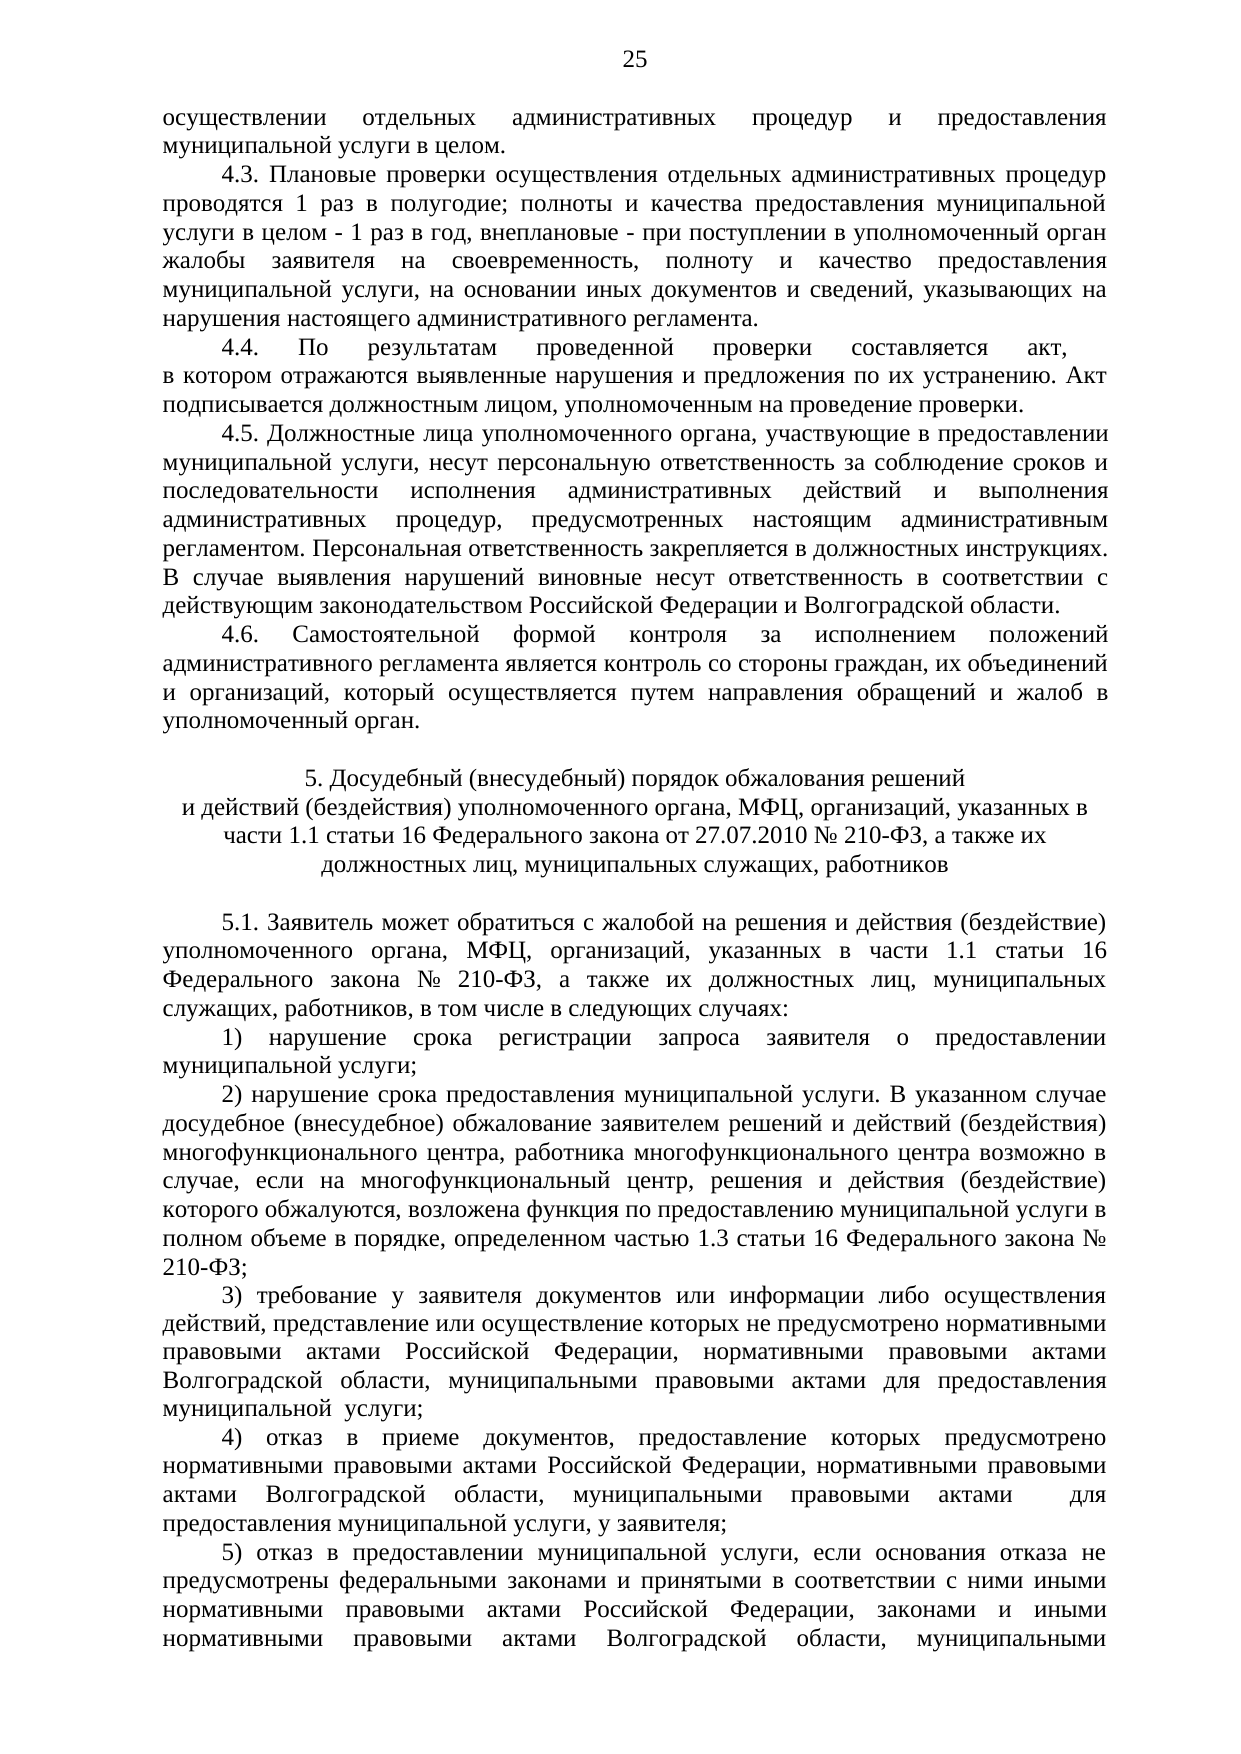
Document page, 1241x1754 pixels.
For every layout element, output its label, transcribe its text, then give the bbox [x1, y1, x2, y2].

text 4.3. Плановые проверки осуществления отдельных административных процедур проводятся 1 раз в полугодие; полноты и качества предоставления муниципальной услуги в целом - 1 раз в год, внеплановые - при поступлении в уполномоченный орган жалобы заявителя на своевременность, полноту и качество предоставления муниципальной услуги, на основании иных документов и сведений, указывающих на нарушения настоящего административного регламента. [162, 159, 1107, 332]
text 5.1. Заявитель может обратиться с жалобой на решения и действия (бездействие) уполномоченного органа, МФЦ, организаций, указанных в части 1.1 статьи 16 Федерального закона № 210-ФЗ, а также их должностных лиц, муниципальных служащих, работников, в том числе в следующих случаях: [162, 907, 1107, 1022]
text 1) нарушение срока регистрации запроса заявителя о предоставлении муниципальной услуги; [162, 1022, 1107, 1079]
text 4.4. По результатам проведенной проверки составляется акт, в котором отражаются выявленные нарушения и предложения по их устранению. Акт подписывается должностным лицом, уполномоченным на проведение проверки. [162, 332, 1107, 418]
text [162, 102, 1107, 159]
text 5. Досудебный (внесудебный) порядок обжалования решений [162, 763, 1107, 792]
text 4.5. Должностные лица уполномоченного органа, участвующие в предоставлении муниципальной услуги, несут персональную ответственность за соблюдение сроков и последовательности исполнения административных действий и выполнения административных процедур, предусмотренных настоящим административным регламентом. Персональная ответственность закрепляется в должностных инструкциях. В случае выявления нарушений виновные несут ответственность в соответствии с действующим законодательством Российской Федерации и Волгоградской области. [162, 418, 1109, 619]
text 4.6. Самостоятельной формой контроля за исполнением положений административного регламента является контроль со стороны граждан, их объединений и организаций, который осуществляется путем направления обращений и жалоб в уполномоченный орган. [162, 619, 1109, 734]
text 3) требование у заявителя документов или информации либо осуществления действий, представление или осуществление которых не предусмотрено нормативными правовыми актами Российской Федерации, нормативными правовыми актами Волгоградской области, муниципальными правовыми актами для предоставления муниципальной услуги; [162, 1281, 1107, 1422]
text 2) нарушение срока предоставления муниципальной услуги. В указанном случае досудебное (внесудебное) обжалование заявителем решений и действий (бездействия) многофункционального центра, работника многофункционального центра возможно в случае, если на многофункциональный центр, решения и действия (бездействие) которого обжалуются, возложена функция по предоставлению муниципальной услуги в полном объеме в порядке, определенном частью 1.3 статьи 16 Федерального закона № 210-ФЗ; [162, 1079, 1107, 1281]
text 4) отказ в приеме документов, предоставление которых предусмотрено нормативными правовыми актами Российской Федерации, нормативными правовыми актами Волгоградской области, муниципальными правовыми актами для предоставления муниципальной услуги, у заявителя; [162, 1422, 1107, 1537]
text и действий (бездействия) уполномоченного органа, МФЦ, организаций, указанных в части 1.1 статьи 16 Федерального закона от 27.07.2010 № 210-ФЗ, а также их должностных лиц, муниципальных служащих, работников [162, 792, 1107, 878]
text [162, 1537, 1107, 1652]
